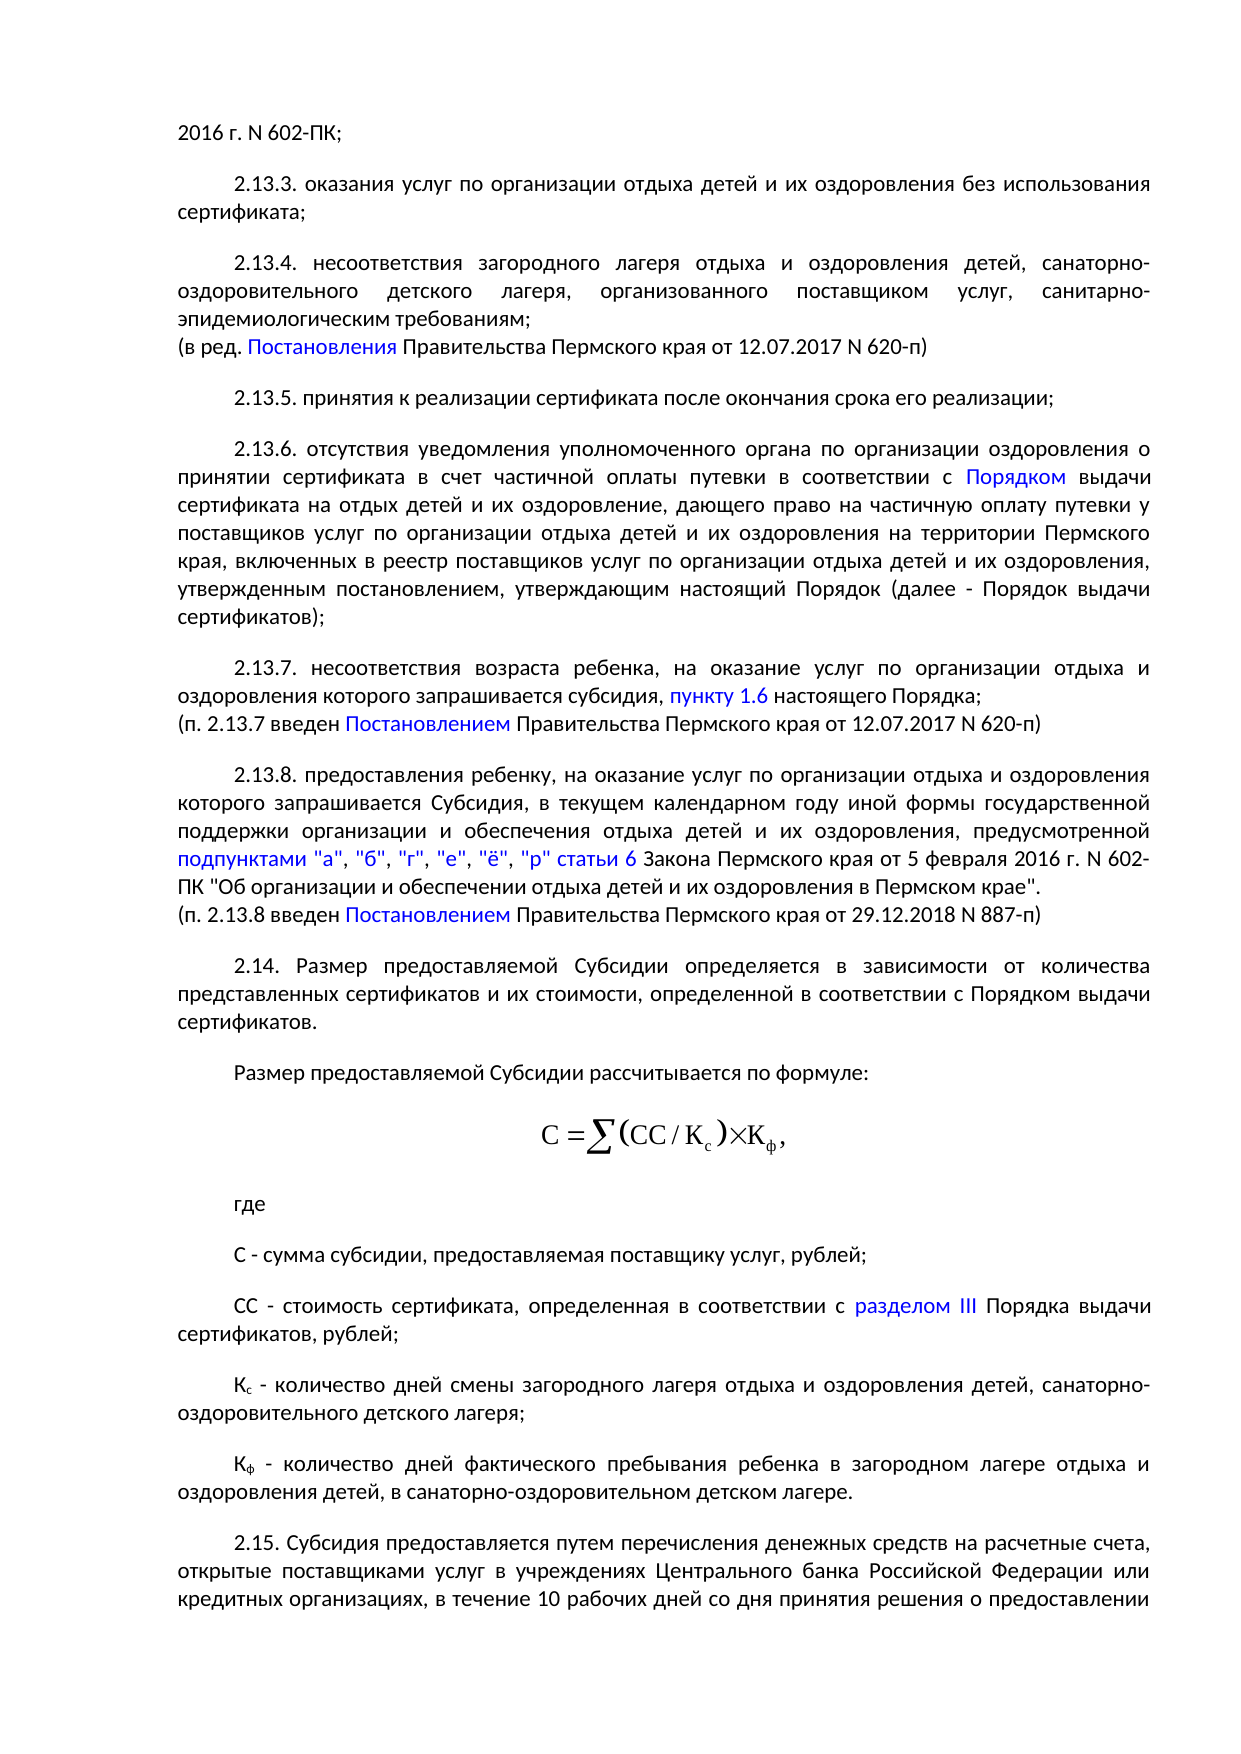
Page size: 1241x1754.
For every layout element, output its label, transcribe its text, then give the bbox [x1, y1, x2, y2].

text 2.14. Размер предоставляемой Субсидии определяется в зависимости от количества представленных сертификатов и их стоимости, определенной в соответствии с Порядком выдачи сертификатов. [177, 951, 1152, 1035]
text 2.13.7. несоответствия возраста ребенка, на оказание услуг по организации отдыха и оздоровления которого запрашивается субсидия, пункту 1.6 настоящего Порядка; [177, 653, 1152, 709]
text 2.13.6. отсутствия уведомления уполномоченного органа по организации оздоровления о принятии сертификата в счет частичной оплаты путевки в соответствии с Порядком выдачи сертификата на отдых детей и их оздоровление, дающего право на частичную оплату путевки у поставщиков услуг по организации отдыха детей и их оздоровления на территории Пермского края, включенных в реестр поставщиков услуг по организации отдыха детей и их оздоровления, утвержденным постановлением, утверждающим настоящий Порядок (далее - Порядок выдачи сертификатов); [177, 434, 1152, 630]
text (п. 2.13.8 введен Постановлением Правительства Пермского края от 29.12.2018 N 887-п) [177, 900, 1152, 928]
text Кс - количество дней смены загородного лагеря отдыха и оздоровления детей, санаторно-оздоровительного детского лагеря; [177, 1370, 1152, 1426]
text (в ред. Постановления Правительства Пермского края от 12.07.2017 N 620-п) [177, 332, 1152, 360]
text где [177, 1189, 1152, 1217]
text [177, 1528, 1152, 1612]
text 2.13.4. несоответствия загородного лагеря отдыха и оздоровления детей, санаторно-оздоровительного детского лагеря, организованного поставщиком услуг, санитарно-эпидемиологическим требованиям; [177, 248, 1152, 332]
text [177, 118, 1152, 146]
text (п. 2.13.7 введен Постановлением Правительства Пермского края от 12.07.2017 N 620-п) [177, 709, 1152, 737]
text С - сумма субсидии, предоставляемая поставщику услуг, рублей; [177, 1240, 1152, 1268]
text 2.13.3. оказания услуг по организации отдыха детей и их оздоровления без использования сертификата; [177, 169, 1152, 225]
text 2.13.5. принятия к реализации сертификата после окончания срока его реализации; [177, 383, 1152, 411]
text СС - стоимость сертификата, определенная в соответствии с разделом III Порядка выдачи сертификатов, рублей; [177, 1291, 1152, 1347]
text 2.13.8. предоставления ребенку, на оказание услуг по организации отдыха и оздоровления которого запрашивается Субсидия, в текущем календарном году иной формы государственной поддержки организации и обеспечения отдыха детей и их оздоровления, предусмотренной подпунктами "а", "б", "г", "е", "ё", "р" статьи 6 Закона Пермского края от 5 февраля 2016 г. N 602-ПК "Об организации и обеспечении отдыха детей и их оздоровления в Пермском крае". [177, 760, 1152, 900]
text Размер предоставляемой Субсидии рассчитывается по формуле: [177, 1058, 1152, 1086]
text Кф - количество дней фактического пребывания ребенка в загородном лагере отдыха и оздоровления детей, в санаторно-оздоровительном детском лагере. [177, 1449, 1152, 1505]
